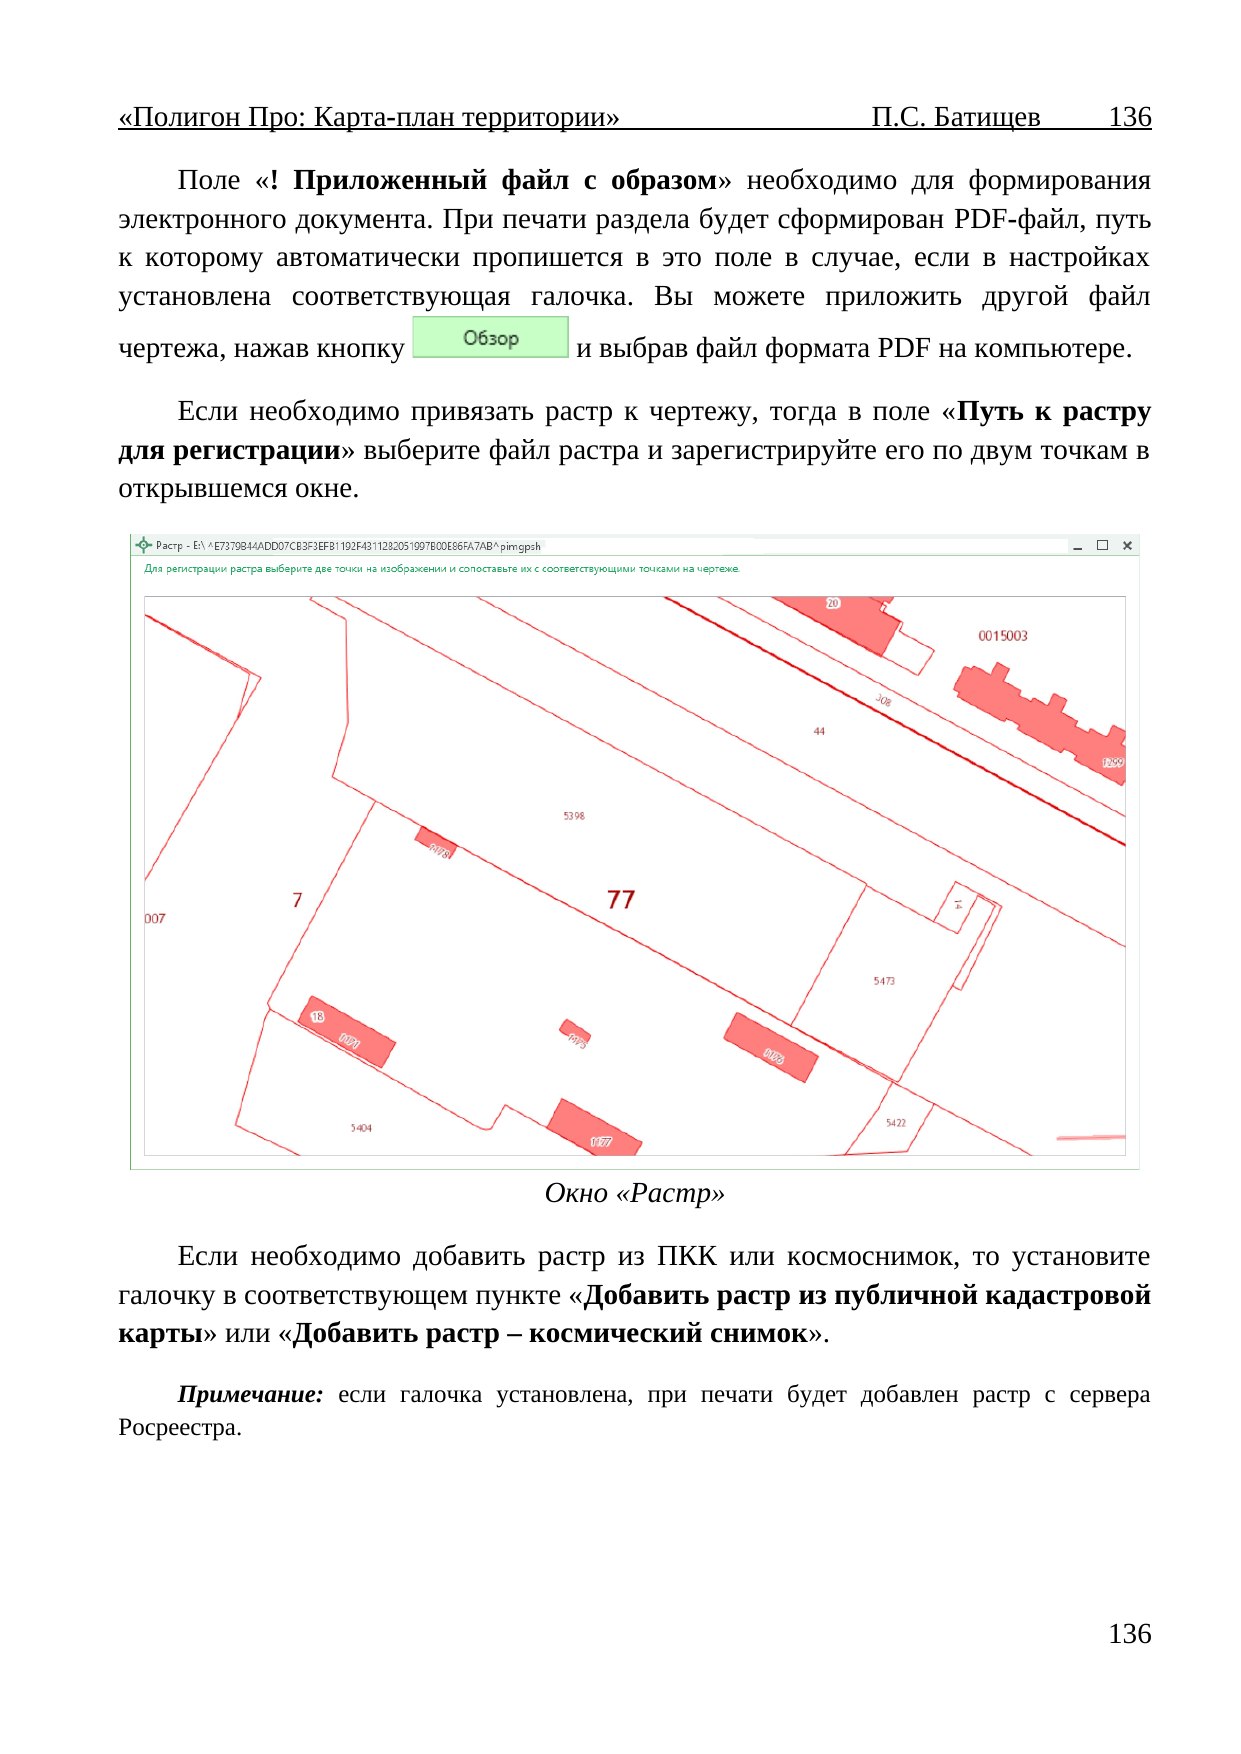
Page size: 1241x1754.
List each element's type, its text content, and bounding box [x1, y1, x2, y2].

text Поле «! Приложенный файл с образом» необходимо для формирования электронного документа. При печати раздела будет сформирован PDF-файл, путь к которому автоматически пропишется в это поле в случае, если в настройках установлена соответствующая галочка. Вы можете приложить другой файл чертежа, нажав кнопку и выбрав файл формата PDF на компьютере. [118, 162, 1152, 363]
text Примечание: если галочка установлена, при печати будет добавлен растр с сервера Росреестра. [118, 1379, 1152, 1441]
picture [412, 316, 569, 358]
text Если необходимо добавить растр из ПКК или космоснимок, то установите галочку в соответствующем пункте «Добавить растр из публичной кадастровой карты» или «Добавить растр – космический снимок». [118, 1238, 1152, 1349]
text Если необходимо привязать растр к чертежу, тогда в поле «Путь к растру для регистрации» выберите файл растра и зарегистрируйте его по двум точкам в открывшемся окне. [118, 393, 1152, 504]
picture [130, 534, 1140, 1170]
